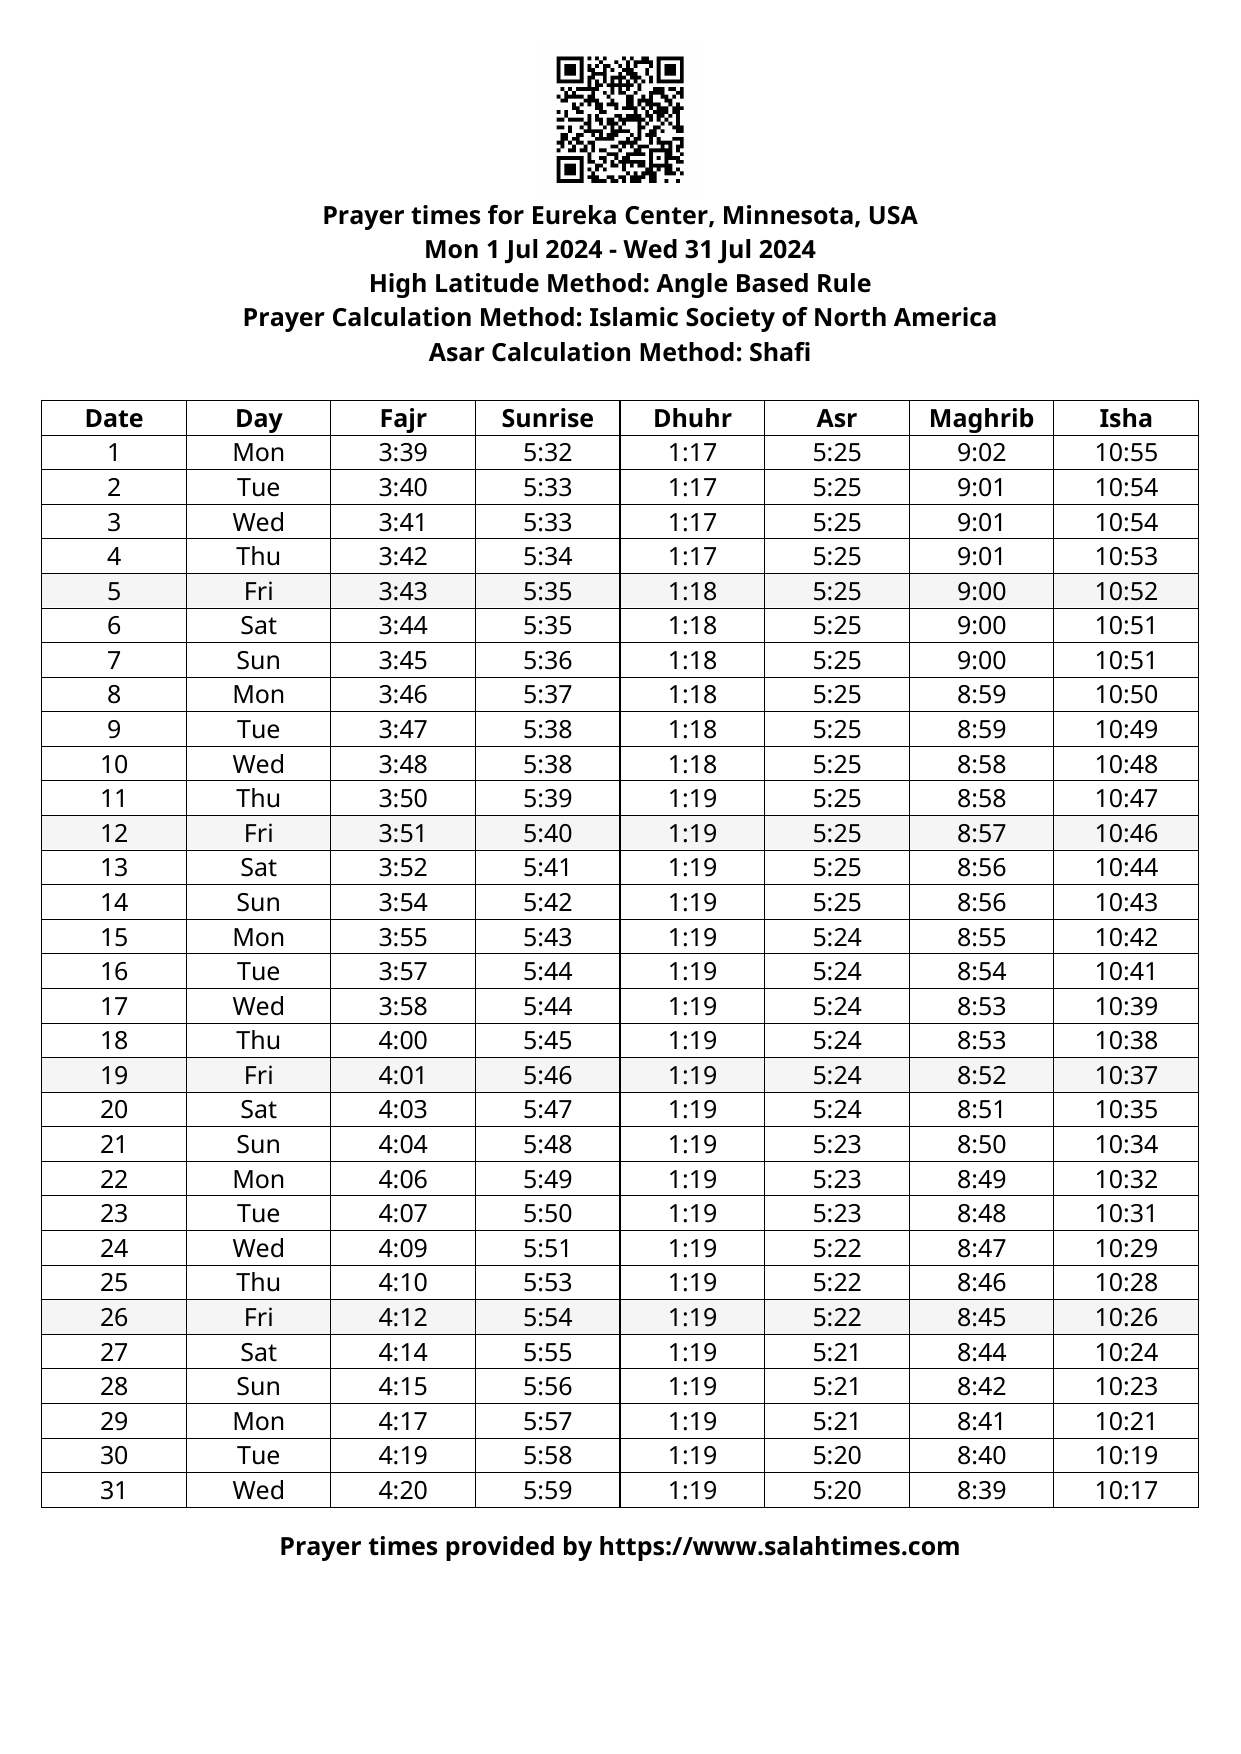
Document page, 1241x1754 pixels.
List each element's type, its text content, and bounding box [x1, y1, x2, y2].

table_cell 3:57 [331, 954, 475, 988]
table_cell 8:53 [910, 1024, 1053, 1057]
table_cell 3:55 [331, 920, 475, 953]
table_cell 8:48 [910, 1196, 1053, 1230]
table_cell 3:51 [331, 816, 475, 849]
text Mon 1 Jul 2024 - Wed 31 Jul 2024 [42, 232, 1198, 266]
text High Latitude Method: Angle Based Rule [42, 266, 1198, 300]
table_cell 9:00 [910, 574, 1053, 607]
text Prayer Calculation Method: Islamic Society of North America [42, 300, 1198, 334]
table_cell 5:58 [476, 1439, 619, 1472]
table_header Sunrise [476, 401, 619, 434]
table_cell 5:20 [765, 1439, 909, 1472]
table_cell 8:39 [910, 1473, 1053, 1507]
table_cell 28 [42, 1369, 186, 1403]
table_header Fajr [331, 401, 475, 434]
table_cell 5:56 [476, 1369, 619, 1403]
table_cell 1:18 [621, 712, 764, 746]
table_cell 10:54 [1054, 505, 1198, 538]
table_cell 4:07 [331, 1196, 475, 1230]
table_cell 5:38 [476, 712, 619, 746]
table_cell Thu [187, 781, 330, 815]
table_cell 22 [42, 1162, 186, 1195]
table_cell 3:58 [331, 989, 475, 1022]
table_cell 5:39 [476, 781, 619, 815]
table_cell 10:44 [1054, 851, 1198, 884]
table_cell 1:19 [621, 1404, 764, 1437]
table_cell 13 [42, 851, 186, 884]
table_cell 5:23 [765, 1162, 909, 1195]
table_cell 1:18 [621, 574, 764, 607]
table_cell 10:39 [1054, 989, 1198, 1022]
table_cell 9:00 [910, 643, 1053, 677]
table_cell 8:58 [910, 747, 1053, 780]
table_cell 5:24 [765, 989, 909, 1022]
table_cell 10:28 [1054, 1266, 1198, 1299]
table_cell 5:48 [476, 1127, 619, 1161]
table_cell 8:40 [910, 1439, 1053, 1472]
table_cell 4:17 [331, 1404, 475, 1437]
table_cell 12 [42, 816, 186, 849]
table_cell 5:23 [765, 1127, 909, 1161]
table_cell 10:38 [1054, 1024, 1198, 1057]
table_cell 5:53 [476, 1266, 619, 1299]
table_cell 19 [42, 1058, 186, 1092]
table_cell 9:01 [910, 539, 1053, 573]
table_cell Mon [187, 678, 330, 711]
table_cell Mon [187, 1404, 330, 1437]
table_cell 15 [42, 920, 186, 953]
table_cell 14 [42, 885, 186, 919]
table_cell Tue [187, 712, 330, 746]
table_cell 8:49 [910, 1162, 1053, 1195]
table_cell Sun [187, 643, 330, 677]
table_cell 10:17 [1054, 1473, 1198, 1507]
table_cell 10:42 [1054, 920, 1198, 953]
table_cell 1:19 [621, 1335, 764, 1368]
table_cell 11 [42, 781, 186, 815]
table_cell 1:19 [621, 1439, 764, 1472]
table_cell 5:35 [476, 574, 619, 607]
table_cell Tue [187, 470, 330, 504]
table_cell 16 [42, 954, 186, 988]
table_cell 29 [42, 1404, 186, 1437]
table_cell 5:25 [765, 747, 909, 780]
table_cell Fri [187, 816, 330, 849]
table_cell 3:41 [331, 505, 475, 538]
table_cell 5:57 [476, 1404, 619, 1437]
table_cell 9 [42, 712, 186, 746]
table_cell 5:25 [765, 470, 909, 504]
table_cell 5:34 [476, 539, 619, 573]
table_cell 4:15 [331, 1369, 475, 1403]
table_cell 10:29 [1054, 1231, 1198, 1264]
table_cell 3:52 [331, 851, 475, 884]
table_cell 1:19 [621, 1266, 764, 1299]
table_cell 8:58 [910, 781, 1053, 815]
table_cell 10:53 [1054, 539, 1198, 573]
table_cell 5:23 [765, 1196, 909, 1230]
table_cell 5:46 [476, 1058, 619, 1092]
table_cell 5:35 [476, 609, 619, 642]
table_cell 1:19 [621, 1473, 764, 1507]
table_cell 31 [42, 1473, 186, 1507]
table_cell 5:45 [476, 1024, 619, 1057]
table_cell 5:36 [476, 643, 619, 677]
table_cell 1:18 [621, 643, 764, 677]
table_cell 5:24 [765, 920, 909, 953]
table_cell 9:01 [910, 470, 1053, 504]
table_cell 1:17 [621, 505, 764, 538]
table_cell 18 [42, 1024, 186, 1057]
table_cell 27 [42, 1335, 186, 1368]
table_cell 26 [42, 1300, 186, 1334]
table_cell 3:42 [331, 539, 475, 573]
table_cell 10:50 [1054, 678, 1198, 711]
table_cell 4:09 [331, 1231, 475, 1264]
table_cell 5:21 [765, 1335, 909, 1368]
table_cell Sat [187, 1335, 330, 1368]
table_cell 1:19 [621, 781, 764, 815]
table_cell 8:59 [910, 712, 1053, 746]
table_cell 4:19 [331, 1439, 475, 1472]
table_cell 10:47 [1054, 781, 1198, 815]
table_cell 5:20 [765, 1473, 909, 1507]
table_cell 3 [42, 505, 186, 538]
table_cell 5:32 [476, 436, 619, 469]
table_cell 1:18 [621, 609, 764, 642]
table_cell 5:51 [476, 1231, 619, 1264]
table_cell 5:59 [476, 1473, 619, 1507]
table_cell Sat [187, 1093, 330, 1126]
table_cell 4:20 [331, 1473, 475, 1507]
table_cell Mon [187, 1162, 330, 1195]
table_cell 10:35 [1054, 1093, 1198, 1126]
table_cell 10:24 [1054, 1335, 1198, 1368]
table_cell Thu [187, 1266, 330, 1299]
table_cell 5:55 [476, 1335, 619, 1368]
table_cell 5:25 [765, 436, 909, 469]
table_cell Sun [187, 1369, 330, 1403]
table_header Dhuhr [621, 401, 764, 434]
table_cell 3:39 [331, 436, 475, 469]
table_cell 4:10 [331, 1266, 475, 1299]
table_cell 5:33 [476, 505, 619, 538]
table_cell 1:19 [621, 920, 764, 953]
table_cell 1:19 [621, 1162, 764, 1195]
table_cell 5:33 [476, 470, 619, 504]
table_cell 5:25 [765, 885, 909, 919]
table_cell 8:44 [910, 1335, 1053, 1368]
table_cell 1:19 [621, 1058, 764, 1092]
table_header Asr [765, 401, 909, 434]
table_cell 5:24 [765, 954, 909, 988]
table_cell 4 [42, 539, 186, 573]
table_cell 6 [42, 609, 186, 642]
table_cell Wed [187, 1231, 330, 1264]
table_cell 10 [42, 747, 186, 780]
table_cell Sun [187, 885, 330, 919]
table_cell 8:45 [910, 1300, 1053, 1334]
table_cell 10:51 [1054, 643, 1198, 677]
table_cell 8:42 [910, 1369, 1053, 1403]
table_cell 8:52 [910, 1058, 1053, 1092]
table_cell 5:24 [765, 1093, 909, 1126]
table_cell 1:19 [621, 851, 764, 884]
table_cell Mon [187, 436, 330, 469]
table_cell 5:49 [476, 1162, 619, 1195]
table_cell 4:04 [331, 1127, 475, 1161]
table_cell Wed [187, 505, 330, 538]
table_cell 4:12 [331, 1300, 475, 1334]
table_cell 8:41 [910, 1404, 1053, 1437]
table_header Maghrib [910, 401, 1053, 434]
picture [542, 41, 699, 198]
table_cell Thu [187, 1024, 330, 1057]
table_cell Wed [187, 989, 330, 1022]
table_cell 21 [42, 1127, 186, 1161]
table_cell 10:26 [1054, 1300, 1198, 1334]
table_cell 5:47 [476, 1093, 619, 1126]
table_cell 5:25 [765, 574, 909, 607]
table_cell 25 [42, 1266, 186, 1299]
table_cell 1:19 [621, 1231, 764, 1264]
table_cell 1:19 [621, 885, 764, 919]
table_cell 10:52 [1054, 574, 1198, 607]
table_cell Tue [187, 954, 330, 988]
table_cell 10:32 [1054, 1162, 1198, 1195]
table_cell 8:53 [910, 989, 1053, 1022]
table_cell Sun [187, 1127, 330, 1161]
table_cell Sat [187, 609, 330, 642]
table_cell 1:19 [621, 1196, 764, 1230]
table_cell 5:25 [765, 678, 909, 711]
table_cell 5:24 [765, 1024, 909, 1057]
table_cell 4:14 [331, 1335, 475, 1368]
table_cell 3:44 [331, 609, 475, 642]
table_cell 8:46 [910, 1266, 1053, 1299]
table_cell 1:19 [621, 954, 764, 988]
table_cell 24 [42, 1231, 186, 1264]
table_cell Thu [187, 539, 330, 573]
table_cell 8:47 [910, 1231, 1053, 1264]
table_cell 8:50 [910, 1127, 1053, 1161]
table_cell 23 [42, 1196, 186, 1230]
table_cell 2 [42, 470, 186, 504]
table_cell 5:25 [765, 712, 909, 746]
table_cell 3:50 [331, 781, 475, 815]
table_cell 10:48 [1054, 747, 1198, 780]
table_cell 3:43 [331, 574, 475, 607]
table_cell 5:42 [476, 885, 619, 919]
table_cell 3:48 [331, 747, 475, 780]
table_cell 10:43 [1054, 885, 1198, 919]
table_cell Fri [187, 574, 330, 607]
table_cell 1:19 [621, 989, 764, 1022]
table_cell 5 [42, 574, 186, 607]
table_cell 3:46 [331, 678, 475, 711]
table_cell Tue [187, 1196, 330, 1230]
table_cell 10:21 [1054, 1404, 1198, 1437]
table_cell 5:21 [765, 1369, 909, 1403]
table_cell 5:22 [765, 1266, 909, 1299]
table_cell 5:21 [765, 1404, 909, 1437]
table_cell 1:19 [621, 816, 764, 849]
table_cell 10:54 [1054, 470, 1198, 504]
table_cell 1:17 [621, 470, 764, 504]
table_cell 1:18 [621, 747, 764, 780]
table_cell Fri [187, 1058, 330, 1092]
table_header Day [187, 401, 330, 434]
table_cell Sat [187, 851, 330, 884]
table_cell 10:23 [1054, 1369, 1198, 1403]
table_cell 5:43 [476, 920, 619, 953]
table_header Date [42, 401, 186, 434]
table_cell 5:25 [765, 609, 909, 642]
table_cell 3:45 [331, 643, 475, 677]
table_cell 10:31 [1054, 1196, 1198, 1230]
table_cell 1:19 [621, 1093, 764, 1126]
table_cell 10:55 [1054, 436, 1198, 469]
table_cell 17 [42, 989, 186, 1022]
table_cell 10:51 [1054, 609, 1198, 642]
table_cell 10:37 [1054, 1058, 1198, 1092]
table_cell 30 [42, 1439, 186, 1472]
table_cell 1:19 [621, 1024, 764, 1057]
text Prayer times provided by https://www.salahtimes.com [42, 1528, 1198, 1563]
table_cell 1:19 [621, 1369, 764, 1403]
table_cell 10:19 [1054, 1439, 1198, 1472]
table_cell Mon [187, 920, 330, 953]
table_cell 10:34 [1054, 1127, 1198, 1161]
table_cell 4:01 [331, 1058, 475, 1092]
table_cell 1:17 [621, 436, 764, 469]
table_cell 7 [42, 643, 186, 677]
table_cell 1 [42, 436, 186, 469]
table_cell 5:25 [765, 539, 909, 573]
table_cell 9:01 [910, 505, 1053, 538]
table_cell 1:19 [621, 1300, 764, 1334]
table_cell 9:00 [910, 609, 1053, 642]
table_cell 10:49 [1054, 712, 1198, 746]
table_cell 1:19 [621, 1127, 764, 1161]
table_cell 1:17 [621, 539, 764, 573]
table_cell 5:24 [765, 1058, 909, 1092]
table_cell 5:44 [476, 989, 619, 1022]
table_cell 5:22 [765, 1300, 909, 1334]
table_cell 5:22 [765, 1231, 909, 1264]
table_cell 20 [42, 1093, 186, 1126]
table_cell 5:41 [476, 851, 619, 884]
table_cell 5:25 [765, 643, 909, 677]
table_cell 5:38 [476, 747, 619, 780]
table_cell Wed [187, 1473, 330, 1507]
table_cell 8 [42, 678, 186, 711]
table_cell 5:25 [765, 505, 909, 538]
table_cell Fri [187, 1300, 330, 1334]
table_cell 4:03 [331, 1093, 475, 1126]
table_cell 8:57 [910, 816, 1053, 849]
table_cell 5:44 [476, 954, 619, 988]
table_cell 3:47 [331, 712, 475, 746]
table_cell 5:25 [765, 781, 909, 815]
table_cell 3:40 [331, 470, 475, 504]
table_cell 5:25 [765, 851, 909, 884]
table_cell 5:54 [476, 1300, 619, 1334]
table_cell 9:02 [910, 436, 1053, 469]
table_cell 8:55 [910, 920, 1053, 953]
table_cell Wed [187, 747, 330, 780]
table_cell 8:54 [910, 954, 1053, 988]
table_cell 5:37 [476, 678, 619, 711]
table_cell 10:41 [1054, 954, 1198, 988]
table_cell 5:40 [476, 816, 619, 849]
table_cell 8:51 [910, 1093, 1053, 1126]
table_cell 4:06 [331, 1162, 475, 1195]
table_cell Tue [187, 1439, 330, 1472]
table_cell 4:00 [331, 1024, 475, 1057]
table_cell 3:54 [331, 885, 475, 919]
table_cell 5:50 [476, 1196, 619, 1230]
table_cell 8:56 [910, 851, 1053, 884]
table_cell 1:18 [621, 678, 764, 711]
table_cell 8:59 [910, 678, 1053, 711]
text Asar Calculation Method: Shafi [42, 334, 1198, 368]
table_cell 5:25 [765, 816, 909, 849]
table_cell 8:56 [910, 885, 1053, 919]
table_cell 10:46 [1054, 816, 1198, 849]
table_header Isha [1054, 401, 1198, 434]
text Prayer times for Eureka Center, Minnesota, USA [42, 198, 1198, 232]
